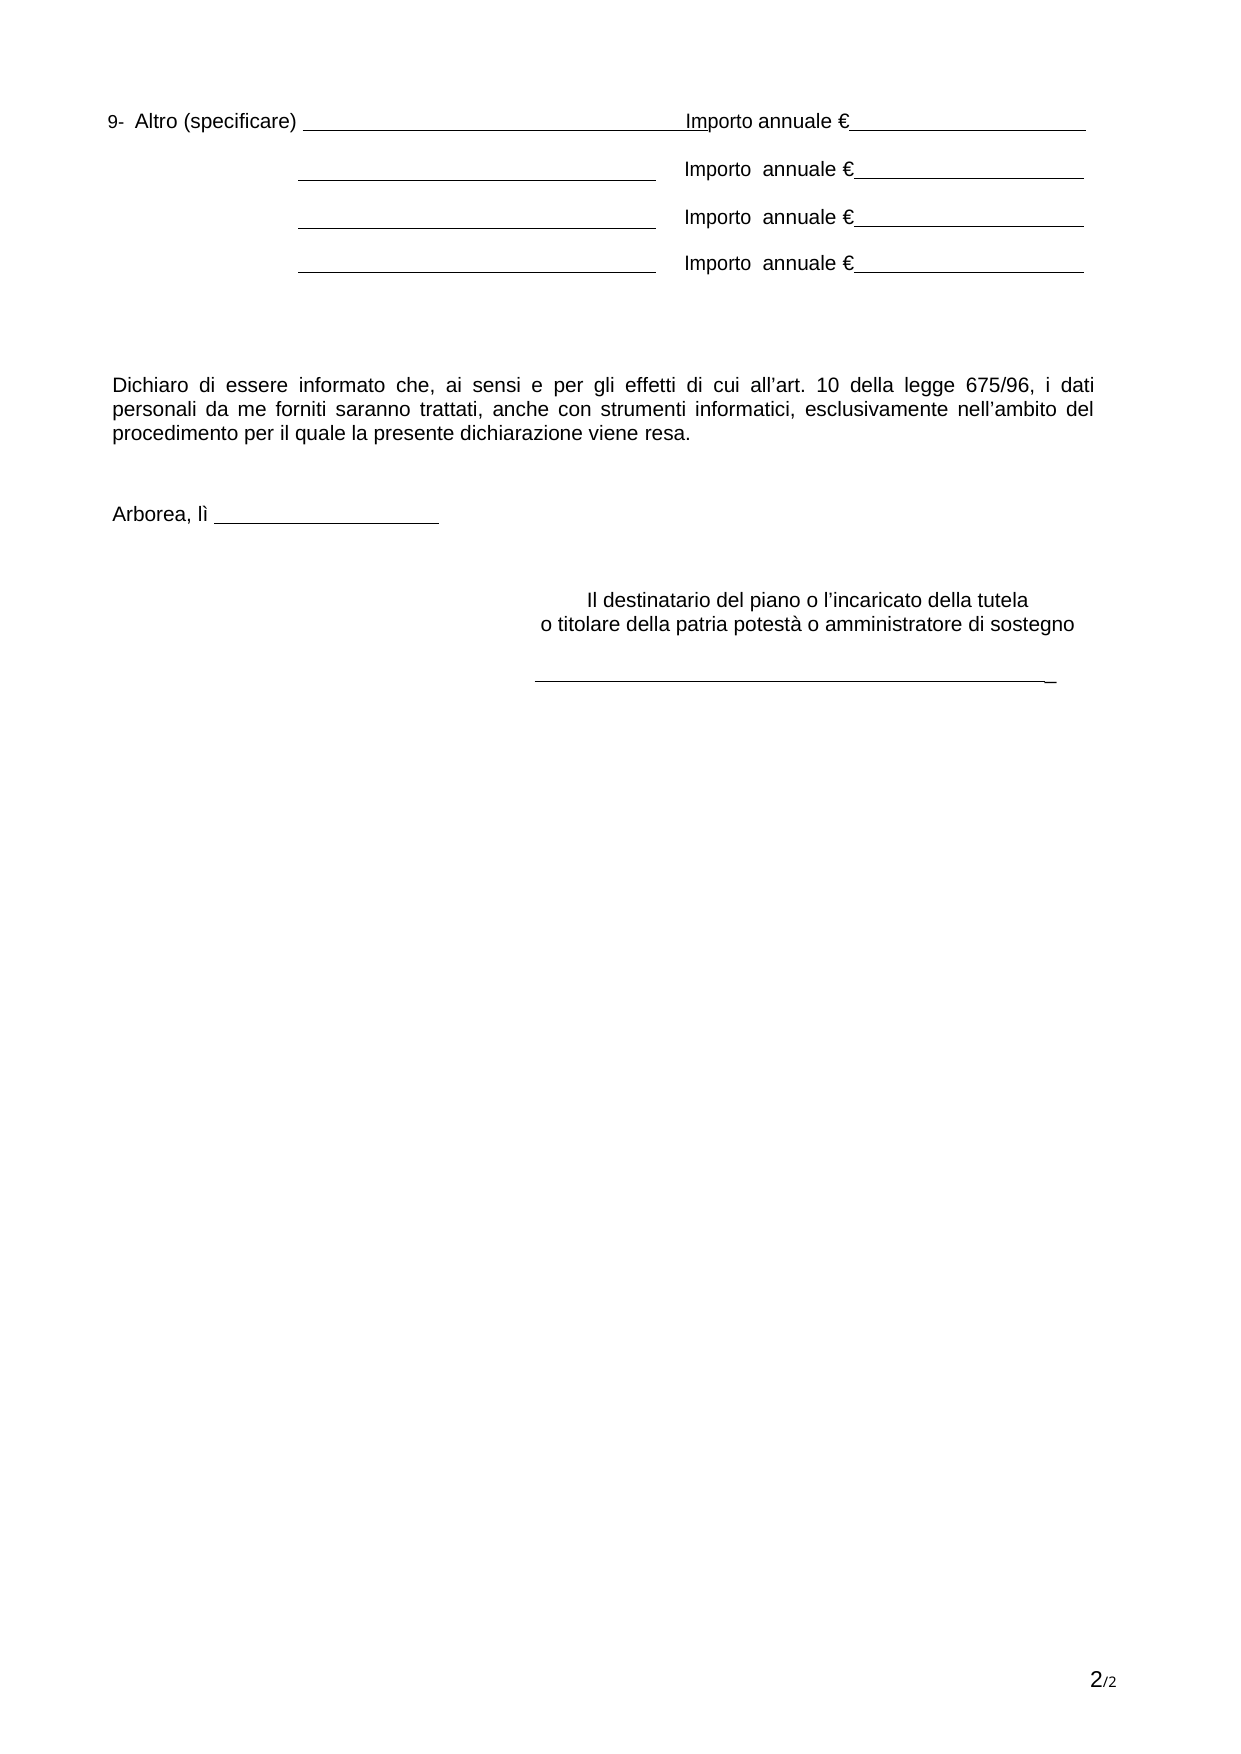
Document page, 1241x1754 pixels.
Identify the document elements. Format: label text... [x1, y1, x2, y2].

table_cell annuale € [755, 194, 1091, 241]
table_cell [108, 241, 668, 277]
text Il destinatario del piano o l’incaricato della tutela [538, 589, 1078, 612]
text Arborea, lì [112, 502, 1109, 526]
text _ [534, 660, 1109, 684]
table_cell Importo [668, 194, 755, 241]
table_cell Importo [668, 241, 755, 277]
table_header annuale € [755, 110, 1091, 146]
table_cell Importo [668, 146, 755, 193]
table_cell annuale € [755, 146, 1091, 193]
table_cell annuale € [755, 241, 1091, 277]
text Dichiaro di essere informato che, ai sensi e per gli effetti di cui all’art. 10 della legge 675/96, i dati personali da me forniti saranno trattati, anche con strumenti informatici, esclusivamente nell’ambito del procedimento per il quale la presente dichiarazione viene resa. [112, 373, 1094, 445]
table_header 9- Altro (specificare) [108, 110, 668, 146]
table_cell [108, 194, 668, 241]
table_cell [108, 146, 668, 193]
text o titolare della patria potestà o amministratore di sostegno [538, 612, 1078, 636]
table_header Importo [668, 110, 755, 146]
